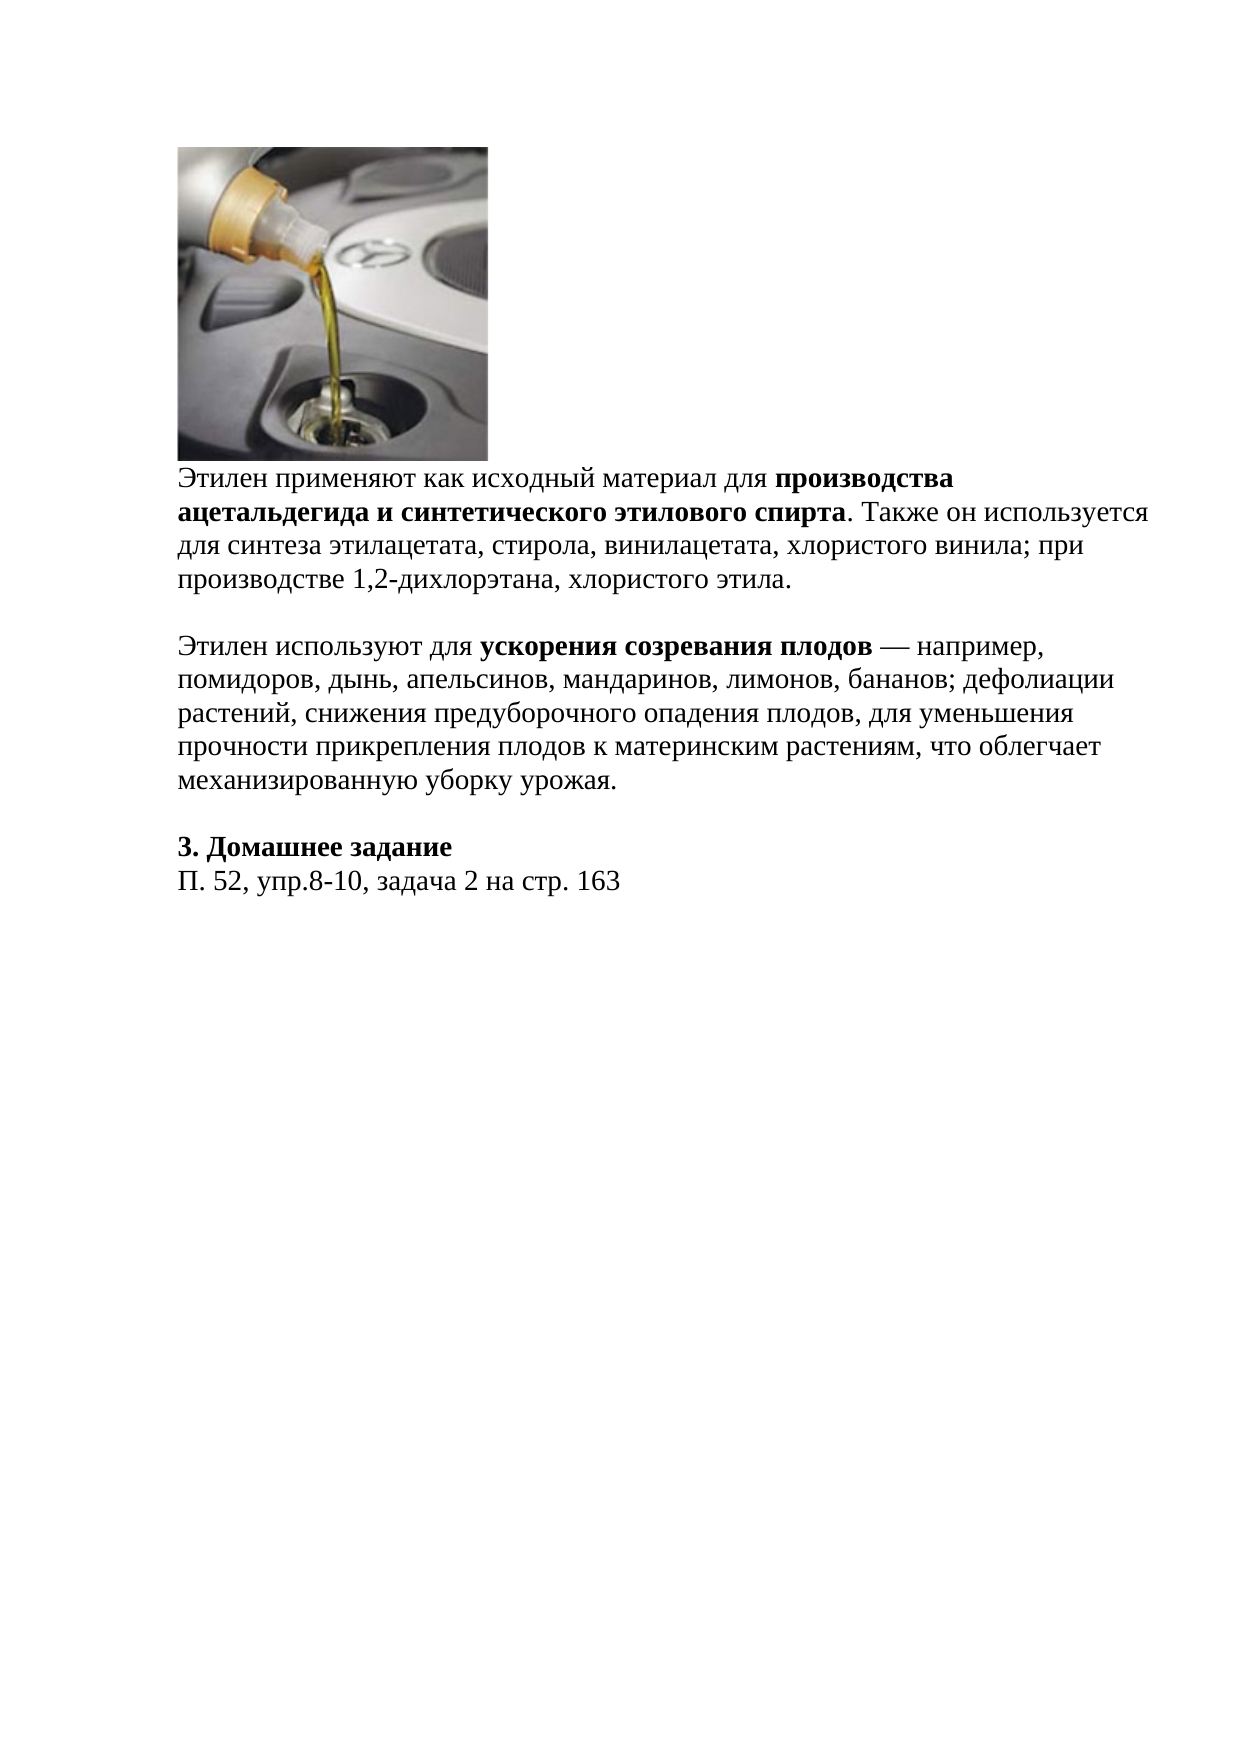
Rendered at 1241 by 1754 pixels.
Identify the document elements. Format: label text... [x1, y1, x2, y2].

text П. 52, упр.8-10, задача 2 на стр. 163 [177, 863, 1152, 896]
picture [177, 147, 489, 461]
text Этилен применяют как исходный материал для производства ацетальдегида и синтетического этилового спирта. Также он используется для синтеза этилацетата, стирола, винилацетата, хлористого винила; при производстве 1,2-дихлорэтана, хлористого этила. [177, 460, 1152, 594]
text Этилен используют для ускорения созревания плодов — например, помидоров, дынь, апельсинов, мандаринов, лимонов, бананов; дефолиации растений, снижения предуборочного опадения плодов, для уменьшения прочности прикрепления плодов к материнским растениям, что облегчает механизированную уборку урожая. [177, 628, 1152, 796]
text 3. Домашнее задание [177, 829, 1152, 863]
